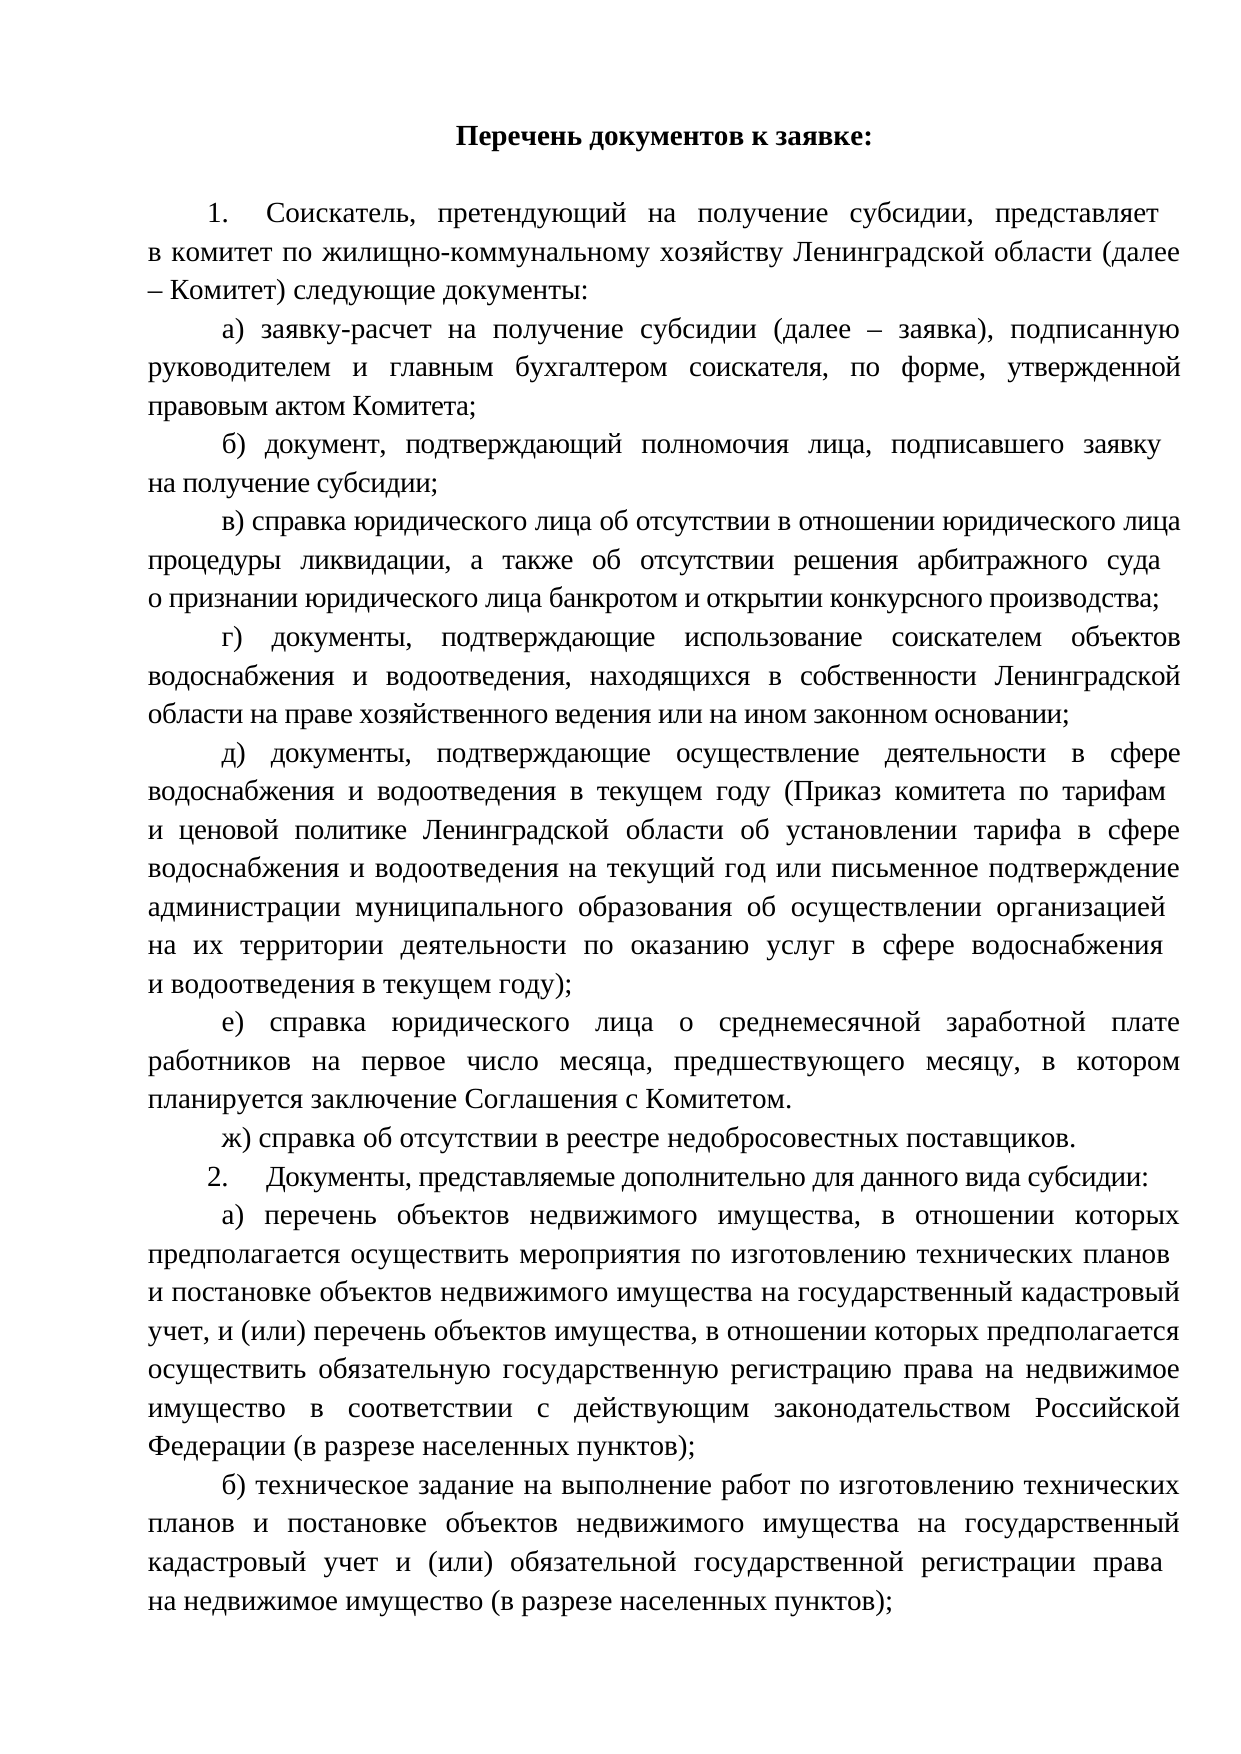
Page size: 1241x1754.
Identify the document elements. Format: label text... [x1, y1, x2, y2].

text е) справка юридического лица о среднемесячной заработной плате работников на первое число месяца, предшествующего месяцу, в котором планируется заключение Соглашения с Комитетом. [148, 1004, 1181, 1115]
text д) документы, подтверждающие осуществление деятельности в сфере водоснабжения и водоотведения в текущем году (Приказ комитета по тарифам и ценовой политике Ленинградской области об установлении тарифа в сфере водоснабжения и водоотведения на текущий год или письменное подтверждение администрации муниципального образования об осуществлении организацией на их территории деятельности по оказанию услуг в сфере водоснабжения и водоотведения в текущем году); [148, 735, 1181, 999]
text г) документы, подтверждающие использование соискателем объектов водоснабжения и водоотведения, находящихся в собственности Ленинградской области на праве хозяйственного ведения или на ином законном основании; [148, 619, 1181, 730]
text ж) справка об отсутствии в реестре недобросовестных поставщиков. [148, 1120, 1181, 1154]
text Перечень документов к заявке: [148, 118, 1181, 152]
text б) техническое задание на выполнение работ по изготовлению технических планов и постановке объектов недвижимого имущества на государственный кадастровый учет и (или) обязательной государственной регистрации права на недвижимое имущество (в разрезе населенных пунктов); [148, 1467, 1181, 1616]
text в) справка юридического лица об отсутствии в отношении юридического лица процедуры ликвидации, а также об отсутствии решения арбитражного суда о признании юридического лица банкротом и открытии конкурсного производства; [148, 503, 1181, 614]
list Документы, представляемые дополнительно для данного вида субсидии: [148, 1159, 1181, 1192]
text а) заявку-расчет на получение субсидии (далее – заявка), подписанную руководителем и главным бухгалтером соискателя, по форме, утвержденной правовым актом Комитета; [148, 311, 1181, 421]
text а) перечень объектов недвижимого имущества, в отношении которых предполагается осуществить мероприятия по изготовлению технических планов и постановке объектов недвижимого имущества на государственный кадастровый учет, и (или) перечень объектов имущества, в отношении которых предполагается осуществить обязательную государственную регистрацию права на недвижимое имущество в соответствии с действующим законодательством Российской Федерации (в разрезе населенных пунктов); [148, 1197, 1181, 1462]
list Соискатель, претендующий на получение субсидии, представляет в комитет по жилищно-коммунальному хозяйству Ленинградской области (далее – Комитет) следующие документы: [148, 195, 1181, 306]
text б) документ, подтверждающий полномочия лица, подписавшего заявку на получение субсидии; [148, 426, 1181, 498]
